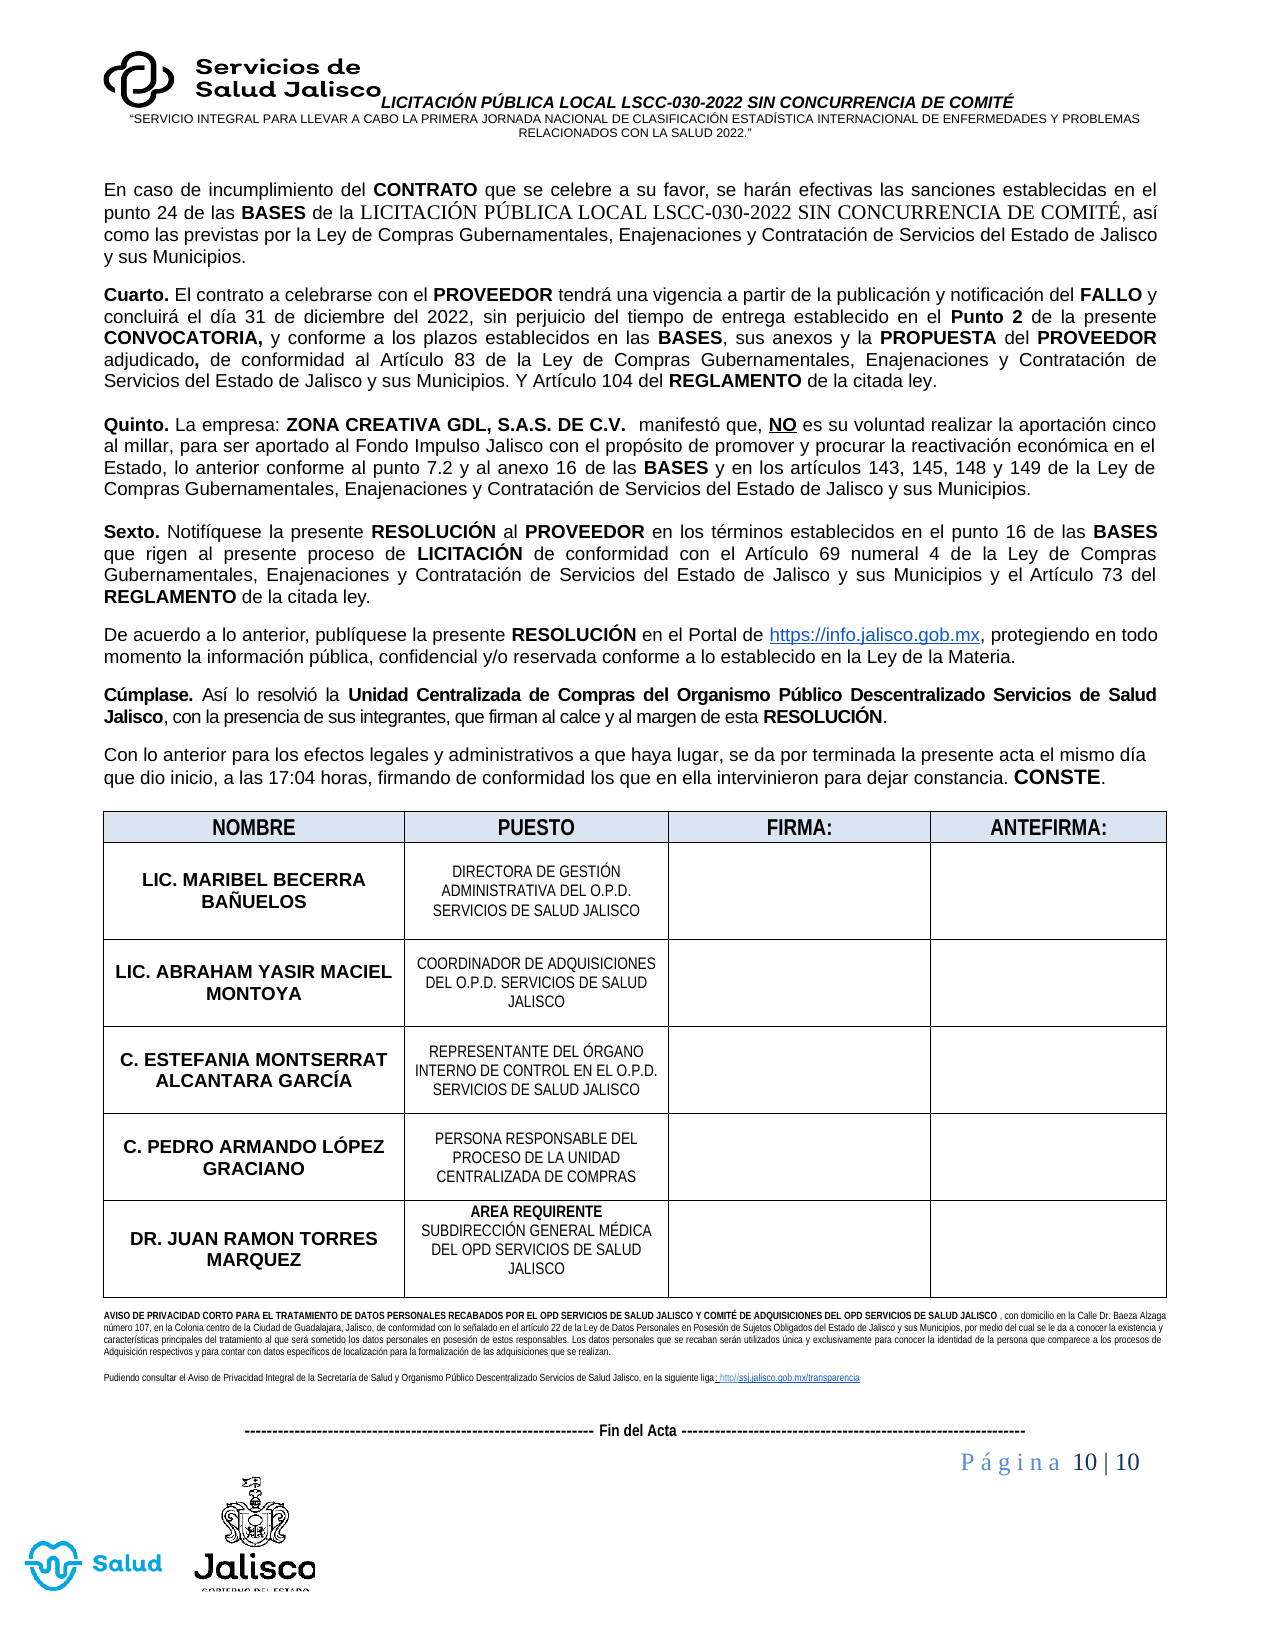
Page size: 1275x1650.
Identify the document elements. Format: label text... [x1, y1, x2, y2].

table_cell LIC. ABRAHAM YASIR MACIEL MONTOYA [104, 940, 404, 1026]
table_cell [669, 940, 930, 1026]
table_cell C. PEDRO ARMANDO LÓPEZ GRACIANO [104, 1114, 404, 1200]
text Quinto. La empresa: ZONA CREATIVA GDL, S.A.S. DE C.V. manifestó que, NO es su voluntad realizar la aportación cinco al millar, para ser aportado al Fondo Impulso Jalisco con el propósito de promover y procurar la reactivación económica en el Estado, lo anterior conforme al punto 7.2 y al anexo 16 de las BASES y en los artículos 143, 145, 148 y 149 de la Ley de Compras Gubernamentales, Enajenaciones y Contratación de Servicios del Estado de Jalisco y sus Municipios. [103, 413, 1157, 499]
text Cúmplase. Así lo resolvió la Unidad Centralizada de Compras del Organismo Público Descentralizado Servicios de Salud Jalisco, con la presencia de sus integrantes, que firman al calce y al margen de esta RESOLUCIÓN. [103, 684, 1158, 727]
table_cell AREA REQUIRENTE SUBDIRECCIÓN GENERAL MÉDICA DEL OPD SERVICIOS DE SALUD JALISCO [405, 1201, 668, 1297]
table_header NOMBRE [104, 812, 404, 842]
table_cell PERSONA RESPONSABLE DEL PROCESO DE LA UNIDAD CENTRALIZADA DE COMPRAS [405, 1114, 668, 1200]
picture [193, 1477, 315, 1590]
table_cell LIC. MARIBEL BECERRA BAÑUELOS [104, 843, 404, 938]
table_cell [669, 843, 930, 938]
table_cell [931, 843, 1166, 938]
table_cell DR. JUAN RAMON TORRES MARQUEZ [104, 1201, 404, 1297]
table_cell [931, 1027, 1166, 1113]
picture [103, 51, 381, 108]
table_cell [931, 1201, 1166, 1297]
table_cell C. ESTEFANIA MONTSERRAT ALCANTARA GARCÍA [104, 1027, 404, 1113]
table_cell REPRESENTANTE DEL ÓRGANO INTERNO DE CONTROL EN EL O.P.D. SERVICIOS DE SALUD JALISCO [405, 1027, 668, 1113]
text De acuerdo a lo anterior, publíquese la presente RESOLUCIÓN en el Portal de https://info.jalisco.gob.mx, protegiendo en todo momento la información pública, confidencial y/o reservada conforme a lo establecido en la Ley de la Materia. [103, 624, 1158, 667]
table_cell [669, 1201, 930, 1297]
table_cell DIRECTORA DE GESTIÓN ADMINISTRATIVA DEL O.P.D. SERVICIOS DE SALUD JALISCO [405, 843, 668, 938]
table_header FIRMA: [669, 812, 930, 842]
table_header ANTEFIRMA: [931, 812, 1166, 842]
text En caso de incumplimiento del CONTRATO que se celebre a su favor, se harán efectivas las sanciones establecidas en el punto 24 de las BASES de la , así como las previstas por la Ley de Compras Gubernamentales, Enajenaciones y Contratación de Servicios del Estado de Jalisco y sus Municipios. [103, 178, 1158, 267]
picture [24, 1566, 46, 1591]
text --------------------------------------------------------------- Fin del Acta -------------------------------------------------------------- [103, 1421, 1167, 1440]
picture [34, 1561, 66, 1587]
table_header PUESTO [405, 812, 668, 842]
table_cell COORDINADOR DE ADQUISICIONES DEL O.P.D. SERVICIOS DE SALUD JALISCO [405, 940, 668, 1026]
text Con lo anterior para los efectos legales y administrativos a que haya lugar, se da por terminada la presente acta el mismo día que dio inicio, a las 17:04 horas, firmando de conformidad los que en ella intervinieron para dejar constancia. CONSTE. [103, 744, 1167, 789]
picture [24, 1541, 162, 1591]
text Sexto. Notifíquese la presente RESOLUCIÓN al PROVEEDOR en los términos establecidos en el punto 16 de las BASES que rigen al presente proceso de LICITACIÓN de conformidad con el Artículo 69 numeral 4 de la Ley de Compras Gubernamentales, Enajenaciones y Contratación de Servicios del Estado de Jalisco y sus Municipios y el Artículo 73 del REGLAMENTO de la citada ley. [103, 521, 1158, 607]
table_cell [931, 1114, 1166, 1200]
table_cell [931, 940, 1166, 1026]
text Cuarto. El contrato a celebrarse con el PROVEEDOR tendrá una vigencia a partir de la publicación y notificación del FALLO y concluirá el día 31 de diciembre del 2022, sin perjuicio del tiempo de entrega establecido en el Punto 2 de la presente CONVOCATORIA, y conforme a los plazos establecidos en las BASES, sus anexos y la PROPUESTA del PROVEEDOR adjudicado, de conformidad al Artículo 83 de la Ley de Compras Gubernamentales, Enajenaciones y Contratación de Servicios del Estado de Jalisco y sus Municipios. Y Artículo 104 del REGLAMENTO de la citada ley. [103, 284, 1157, 392]
table_cell [669, 1027, 930, 1113]
table_cell [669, 1114, 930, 1200]
